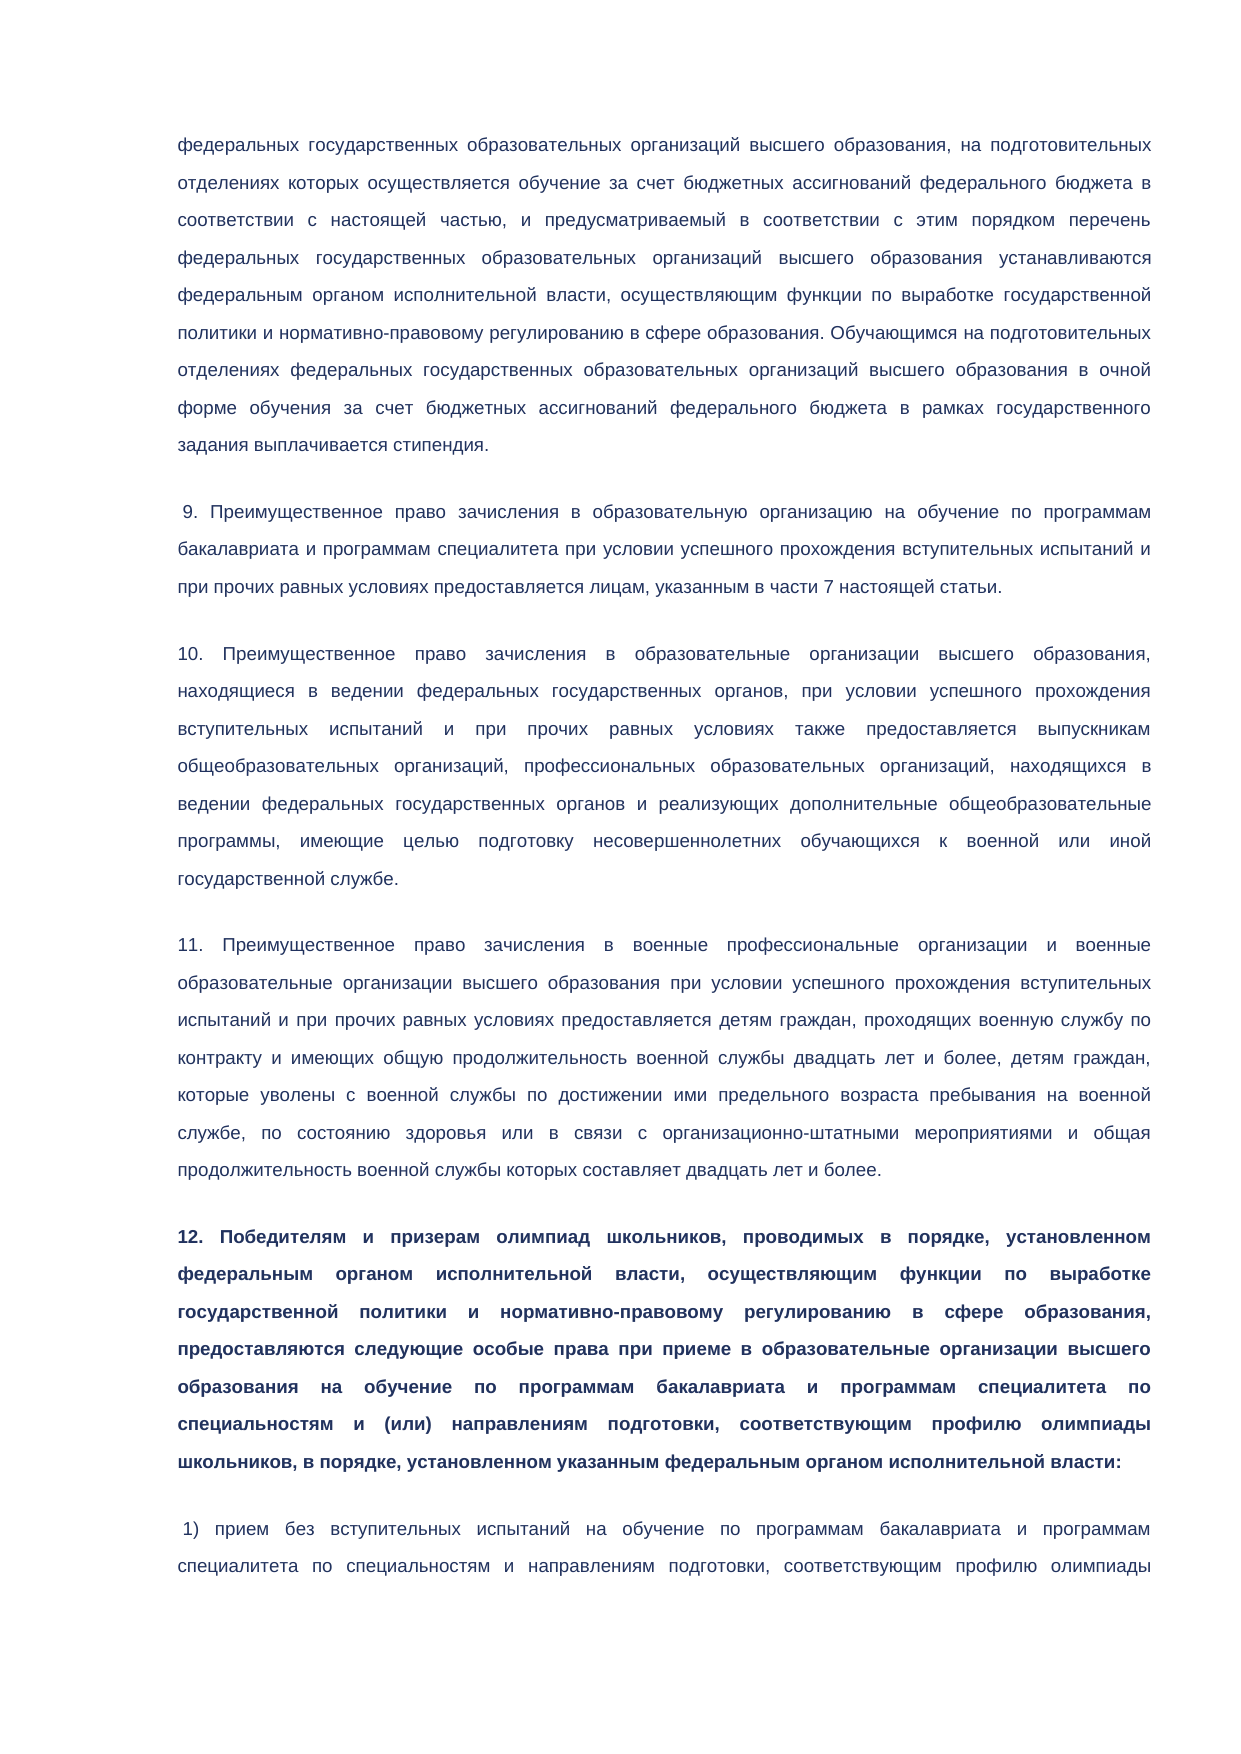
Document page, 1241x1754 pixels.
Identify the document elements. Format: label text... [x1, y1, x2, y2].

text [177, 1501, 1152, 1576]
text 9. Преимущественное право зачисления в образовательную организацию на обучение по программам бакалавриата и программам специалитета при условии успешного прохождения вступительных испытаний и при прочих равных условиях предоставляется лицам, указанным в части 7 настоящей статьи. [177, 485, 1152, 597]
text 11. Преимущественное право зачисления в военные профессиональные организации и военные образовательные организации высшего образования при условии успешного прохождения вступительных испытаний и при прочих равных условиях предоставляется детям граждан, проходящих военную службу по контракту и имеющих общую продолжительность военной службы двадцать лет и более, детям граждан, которые уволены с военной службы по достижении ими предельного возраста пребывания на военной службе, по состоянию здоровья или в связи с организационно-штатными мероприятиями и общая продолжительность военной службы которых составляет двадцать лет и более. [177, 918, 1152, 1181]
text 10. Преимущественное право зачисления в образовательные организации высшего образования, находящиеся в ведении федеральных государственных органов, при условии успешного прохождения вступительных испытаний и при прочих равных условиях также предоставляется выпускникам общеобразовательных организаций, профессиональных образовательных организаций, находящихся в ведении федеральных государственных органов и реализующих дополнительные общеобразовательные программы, имеющие целью подготовку несовершеннолетних обучающихся к военной или иной государственной службе. [177, 626, 1152, 889]
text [177, 118, 1152, 456]
text 12. Победителям и призерам олимпиад школьников, проводимых в порядке, установленном федеральным органом исполнительной власти, осуществляющим функции по выработке государственной политики и нормативно-правовому регулированию в сфере образования, предоставляются следующие особые права при приеме в образовательные организации высшего образования на обучение по программам бакалавриата и программам специалитета по специальностям и (или) направлениям подготовки, соответствующим профилю олимпиады школьников, в порядке, установленном указанным федеральным органом исполнительной власти: [177, 1210, 1152, 1472]
